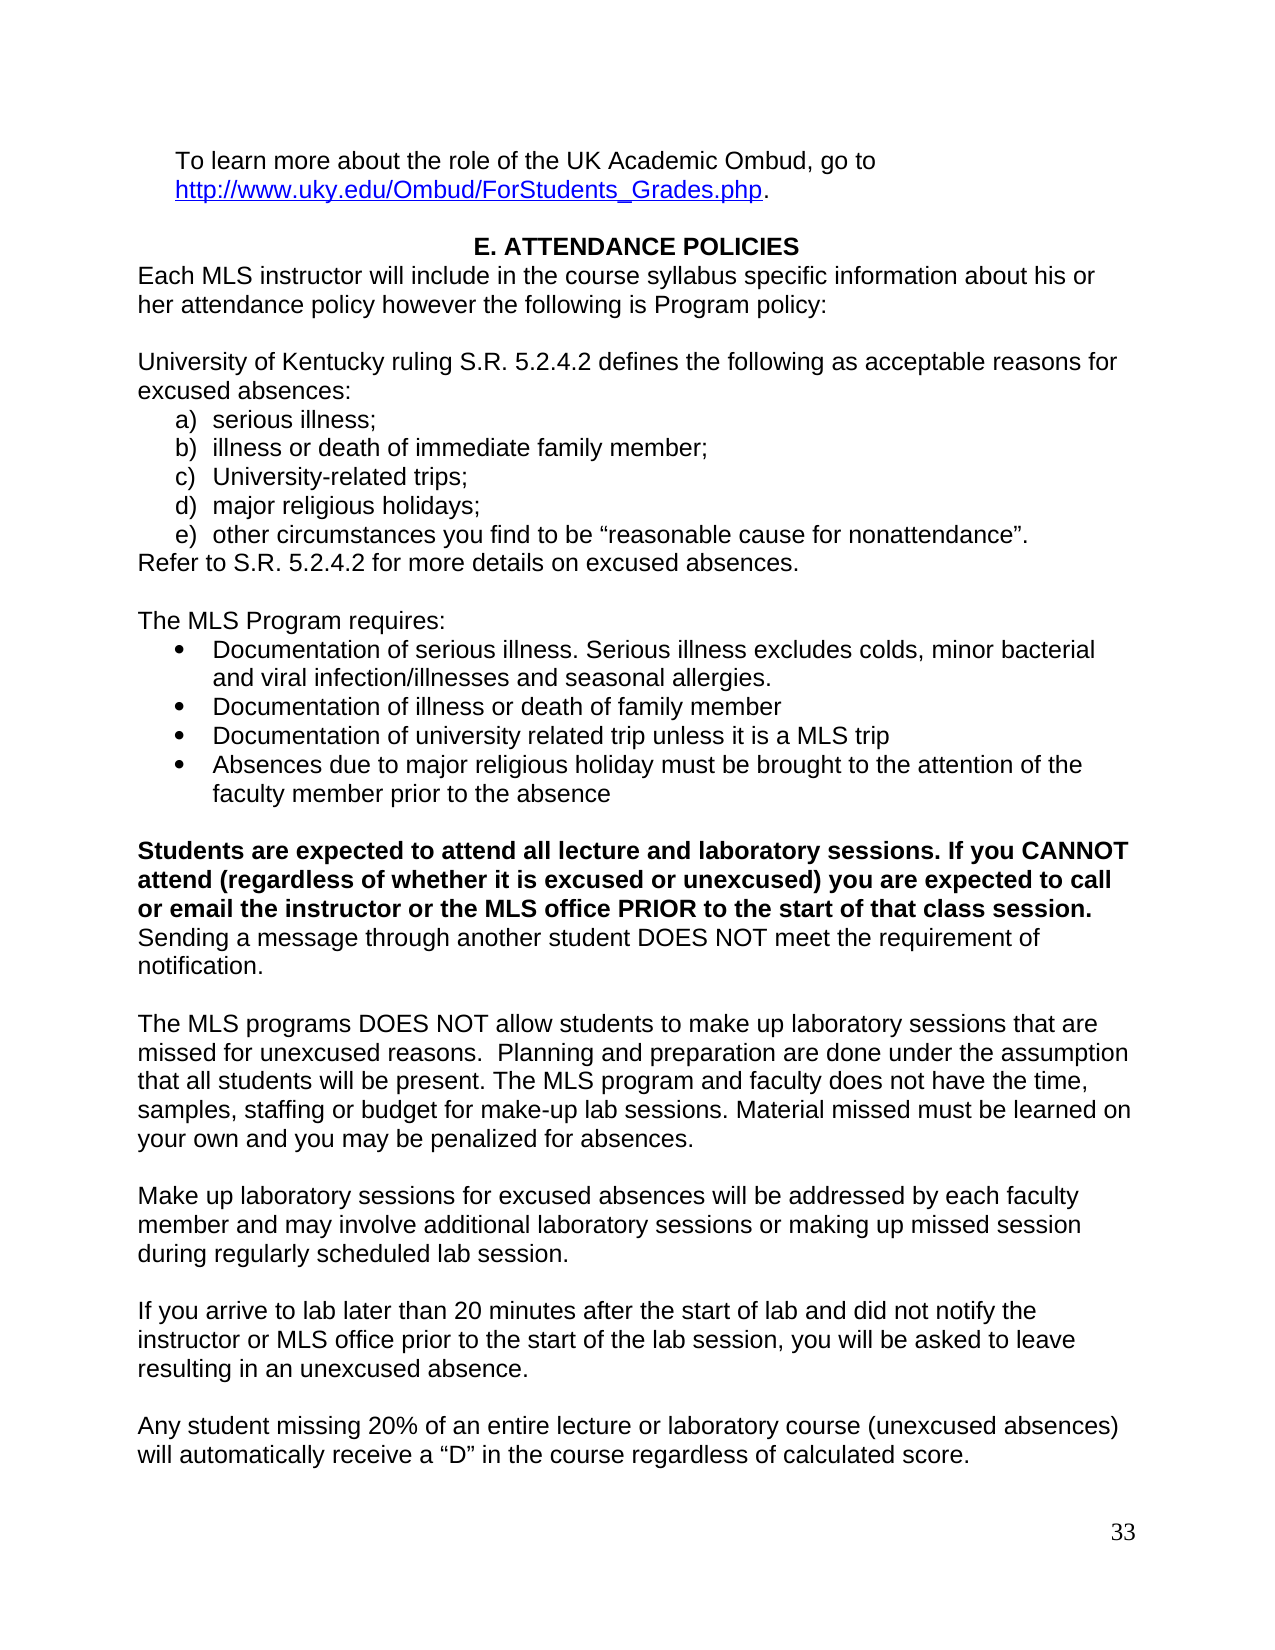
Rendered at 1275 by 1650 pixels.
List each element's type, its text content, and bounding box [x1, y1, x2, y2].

text University of Kentucky ruling S.R. 5.2.4.2 defines the following as acceptable reasons for excused absences: [137, 347, 1135, 404]
text Students are expected to attend all lecture and laboratory sessions. If you CANNOT attend (regardless of whether it is excused or unexcused) you are expected to call or email the instructor or the MLS office PRIOR to the start of that class session. Sending a message through another student DOES NOT meet the requirement of notification. [137, 836, 1135, 980]
text The MLS programs DOES NOT allow students to make up laboratory sessions that are missed for unexcused reasons. Planning and preparation are done under the assumption that all students will be present. The MLS program and faculty does not have the time, samples, staffing or budget for make-up lab sessions. Material missed must be learned on your own and you may be penalized for absences. [137, 1009, 1135, 1152]
list serious illness; [175, 404, 1135, 433]
text E. ATTENDANCE POLICIES [137, 232, 1135, 261]
list Documentation of university related trip unless it is a MLS trip [175, 721, 1135, 750]
list other circumstances you find to be “reasonable cause for nonattendance”. [175, 519, 1135, 548]
text The MLS Program requires: [137, 606, 1135, 634]
text Each MLS instructor will include in the course syllabus specific information about his or her attendance policy however the following is Program policy: [137, 261, 1135, 318]
text Any student missing 20% of an entire lecture or laboratory course (unexcused absences) will automatically receive a “D” in the course regardless of calculated score. [137, 1411, 1135, 1469]
text To learn more about the role of the UK Academic Ombud, go to http://www.uky.edu/Ombud/ForStudents_Grades.php. [175, 146, 1135, 203]
list University-related trips; [175, 462, 1135, 491]
text If you arrive to lab later than 20 minutes after the start of lab and did not notify the instructor or MLS office prior to the start of the lab session, you will be asked to leave resulting in an unexcused absence. [137, 1296, 1135, 1382]
list illness or death of immediate family member; [175, 433, 1135, 462]
text Make up laboratory sessions for excused absences will be addressed by each faculty member and may involve additional laboratory sessions or making up missed session during regularly scheduled lab session. [137, 1181, 1135, 1267]
list major religious holidays; [175, 491, 1135, 519]
list Absences due to major religious holiday must be brought to the attention of the faculty member prior to the absence [175, 750, 1135, 807]
list Documentation of illness or death of family member [175, 692, 1135, 721]
list Documentation of serious illness. Serious illness excludes colds, minor bacterial and viral infection/illnesses and seasonal allergies. [175, 634, 1135, 692]
text Refer to S.R. 5.2.4.2 for more details on excused absences. [137, 548, 1135, 577]
